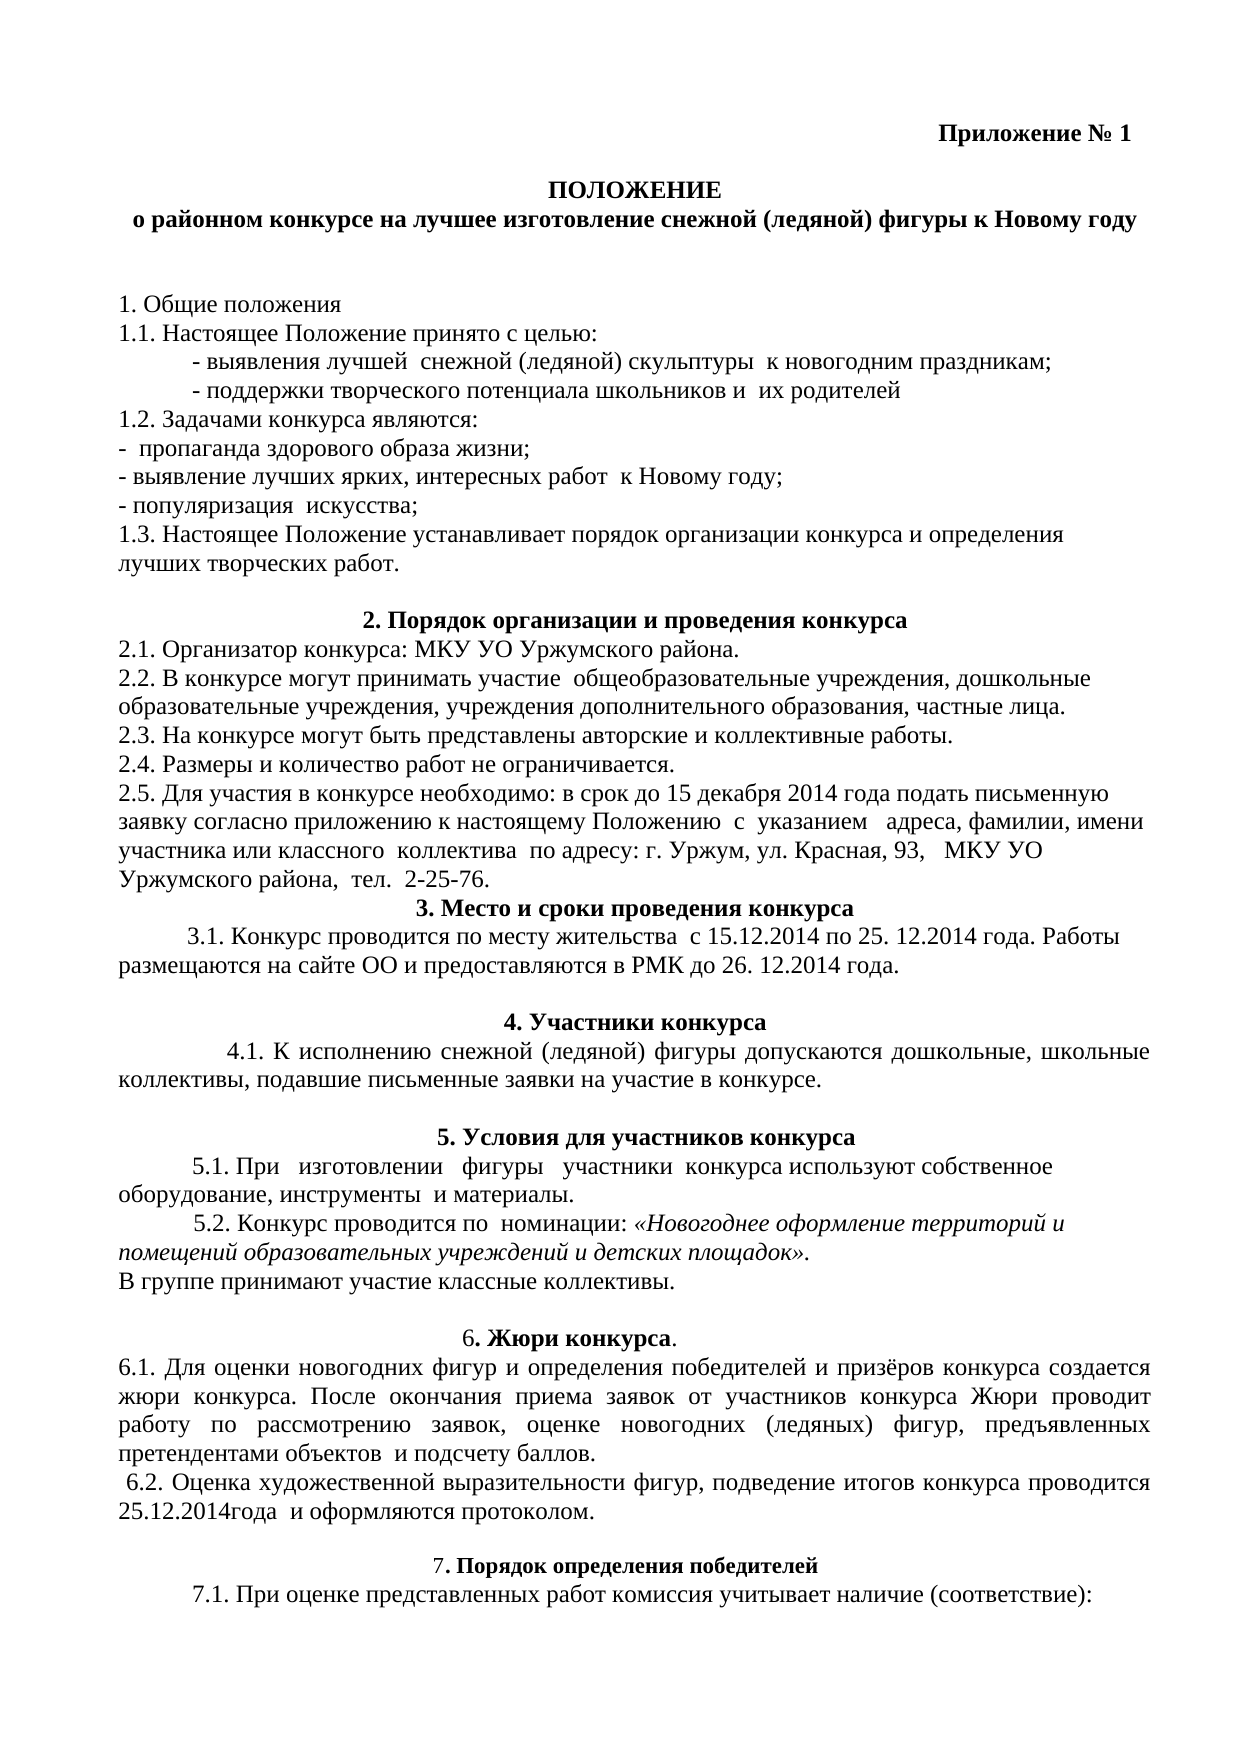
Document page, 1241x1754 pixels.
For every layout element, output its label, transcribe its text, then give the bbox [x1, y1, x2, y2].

text 7. Порядок определения победителей [118, 1552, 1152, 1579]
text 3.1. Конкурс проводится по месту жительства с 15.12.2014 по 25. 12.2014 года. Работы размещаются на сайте ОО и предоставляются в РМК до 26. 12.2014 года. [118, 921, 1152, 1007]
text В группе принимают участие классные коллективы. [118, 1266, 1152, 1294]
text - популяризация искусства; [118, 490, 1152, 519]
text 3. Место и сроки проведения конкурса [118, 893, 1152, 921]
text 6.1. Для оценки новогодних фигур и определения победителей и призёров конкурса создается жюри конкурса. После окончания приема заявок от участников конкурса Жюри проводит работу по рассмотрению заявок, оценке новогодних (ледяных) фигур, предъявленных претендентами объектов и подсчету баллов. [118, 1352, 1152, 1467]
text 2.5. Для участия в конкурсе необходимо: в срок до 15 декабря 2014 года подать письменную заявку согласно приложению к настоящему Положению с указанием адреса, фамилии, имени участника или классного коллектива по адресу: г. Уржум, ул. Красная, 93, МКУ УО Уржумского района, тел. 2-25-76. [118, 778, 1152, 893]
text 4. Участники конкурса [118, 1007, 1152, 1036]
text 2.1. Организатор конкурса: МКУ УО Уржумского района. [118, 634, 1152, 663]
text Приложение № 1 [118, 118, 1152, 147]
text - поддержки творческого потенциала школьников и их родителей [118, 375, 1152, 404]
text 1.1. Настоящее Положение принято с целью: [118, 318, 1152, 346]
text - пропаганда здорового образа жизни; [118, 433, 1152, 461]
text 2.3. На конкурсе могут быть представлены авторские и коллективные работы. [118, 720, 1152, 749]
text 1.2. Задачами конкурса являются: [118, 404, 1152, 433]
text 1. Общие положения [118, 289, 1152, 318]
text 7.1. При оценке представленных работ комиссия учитывает наличие (соответствие): [118, 1579, 1152, 1608]
text 2.4. Размеры и количество работ не ограничивается. [118, 749, 1152, 778]
text 2.2. В конкурсе могут принимать участие общеобразовательные учреждения, дошкольные образовательные учреждения, учреждения дополнительного образования, частные лица. [118, 663, 1152, 720]
text 4.1. К исполнению снежной (ледяной) фигуры допускаются дошкольные, школьные коллективы, подавшие письменные заявки на участие в конкурсе. [118, 1036, 1152, 1093]
text 6.2. Оценка художественной выразительности фигур, подведение итогов конкурса проводится 25.12.2014года и оформляются протоколом. [118, 1467, 1152, 1524]
text 1.3. Настоящее Положение устанавливает порядок организации конкурса и определения лучших творческих работ. [118, 519, 1152, 576]
text о районном конкурсе на лучшее изготовление снежной (ледяной) фигуры к Новому году [118, 204, 1152, 233]
text 5.2. Конкурс проводится по номинации: «Новогоднее оформление территорий и помещений образовательных учреждений и детских площадок». [118, 1208, 1152, 1266]
text 5. Условия для участников конкурса 5.1. При изготовлении фигуры участники конкурса используют собственное оборудование, инструменты и материалы. [118, 1093, 1152, 1208]
text - выявление лучших ярких, интересных работ к Новому году; [118, 461, 1152, 490]
text - выявления лучшей снежной (ледяной) скульптуры к новогодним праздникам; [118, 346, 1152, 375]
text 6. Жюри конкурса. [118, 1323, 1152, 1352]
text ПОЛОЖЕНИЕ [118, 176, 1152, 204]
text 2. Порядок организации и проведения конкурса [118, 605, 1152, 634]
